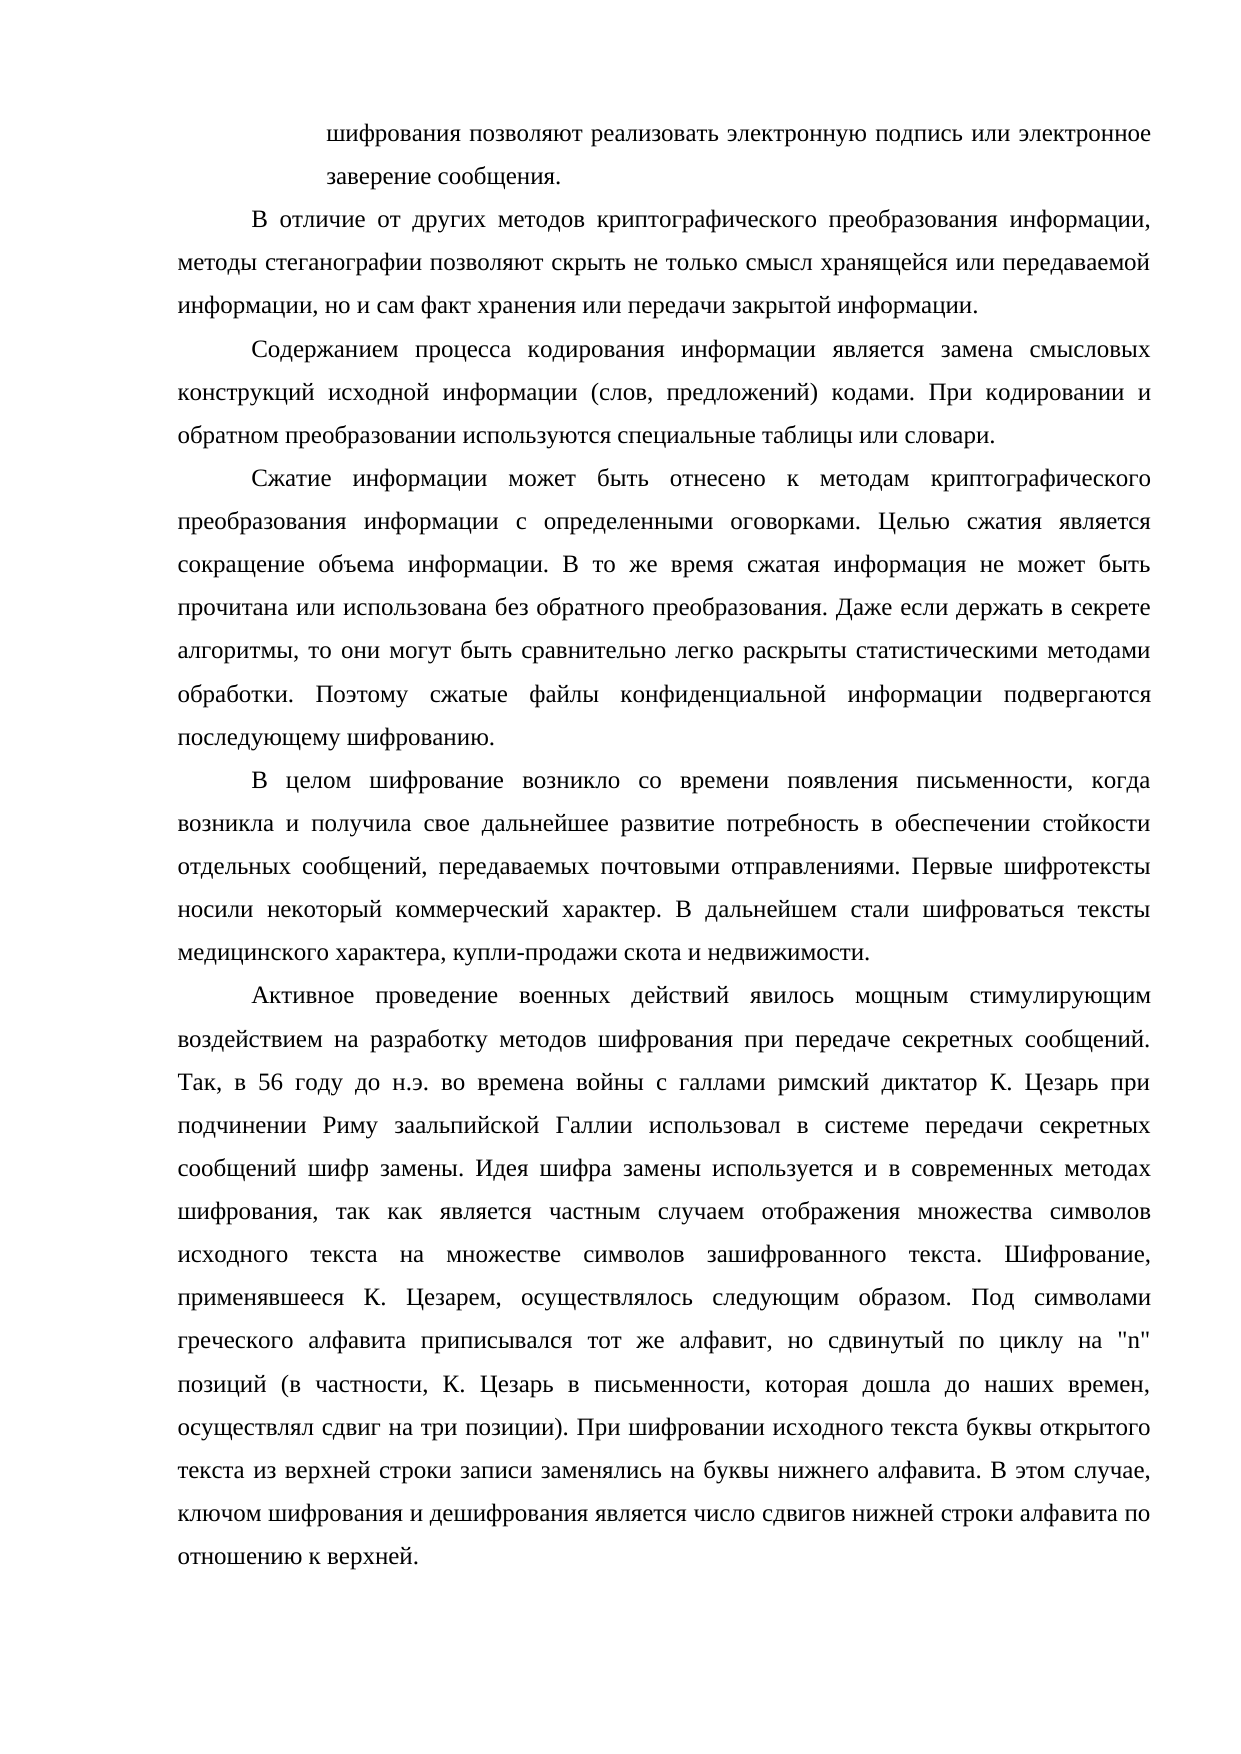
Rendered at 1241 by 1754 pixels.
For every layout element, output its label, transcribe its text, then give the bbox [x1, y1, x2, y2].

text В целом шифрование возникло со времени появления письменности, когда возникла и получила свое дальнейшее развитие потребность в обеспечении стойкости отдельных сообщений, передаваемых почтовыми отправлениями. Первые шифротексты носили некоторый коммерческий характер. В дальнейшем стали шифроваться тексты медицинского характера, купли-продажи скота и недвижимости. [177, 765, 1152, 966]
text В отличие от других методов криптографического преобразования информации, методы стеганографии позволяют скрыть не только смысл хранящейся или передаваемой информации, но и сам факт хранения или передачи закрытой информации. [177, 204, 1152, 319]
text Содержанием процесса кодирования информации является замена смысловых конструкций исходной информации (слов, предложений) кодами. При кодировании и обратном преобразовании используются специальные таблицы или словари. [177, 334, 1152, 449]
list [251, 118, 1152, 190]
text Сжатие информации может быть отнесено к методам криптографического преобразования информации с определенными оговорками. Целью сжатия является сокращение объема информации. В то же время сжатая информация не может быть прочитана или использована без обратного преобразования. Даже если держать в секрете алгоритмы, то они могут быть сравнительно легко раскрыты статистическими методами обработки. Поэтому сжатые файлы конфиденциальной информации подвергаются последующему шифрованию. [177, 463, 1152, 751]
text Активное проведение военных действий явилось мощным стимулирующим воздействием на разработку методов шифрования при передаче секретных сообщений. Так, в 56 году до н.э. во времена войны с галлами римский диктатор К. Цезарь при подчинении Риму заальпийской Галлии использовал в системе передачи секретных сообщений шифр замены. Идея шифра замены используется и в современных методах шифрования, так как является частным случаем отображения множества символов исходного текста на множестве символов зашифрованного текста. Шифрование, применявшееся К. Цезарем, осуществлялось следующим образом. Под символами греческого алфавита приписывался тот же алфавит, но сдвинутый по циклу на "n" позиций (в частности, К. Цезарь в письменности, которая дошла до наших времен, осуществлял сдвиг на три позиции). При шифровании исходного текста буквы открытого текста из верхней строки записи заменялись на буквы нижнего алфавита. В этом случае, ключом шифрования и дешифрования является число сдвигов нижней строки алфавита по отношению к верхней. [177, 981, 1152, 1570]
